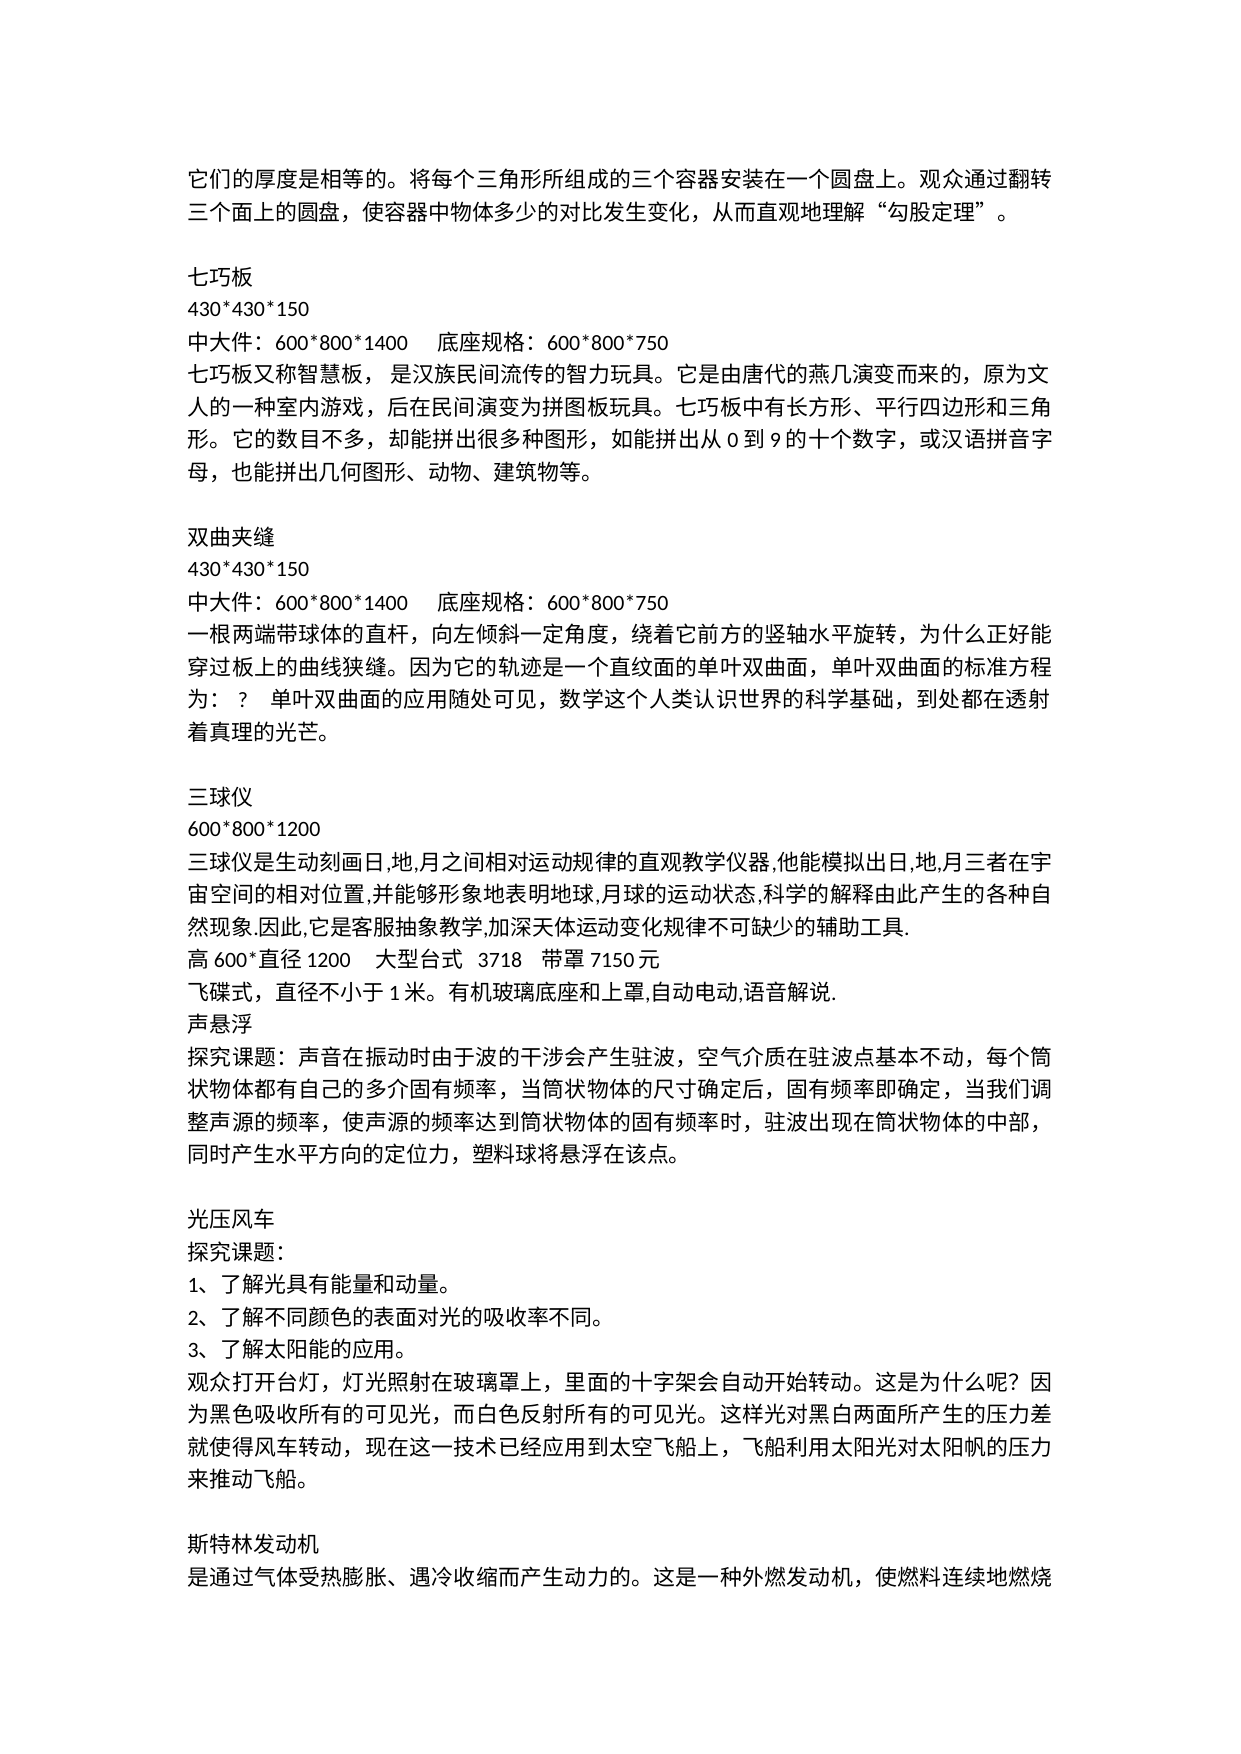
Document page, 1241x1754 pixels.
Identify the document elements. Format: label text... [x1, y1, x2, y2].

text 三球仪 [187, 779, 1053, 812]
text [187, 162, 1053, 227]
text 探究课题：声音在振动时由于波的干涉会产生驻波，空气介质在驻波点基本不动，每个筒状物体都有自己的多介固有频率，当筒状物体的尺寸确定后，固有频率即确定，当我们调整声源的频率，使声源的频率达到筒状物体的固有频率时，驻波出现在筒状物体的中部，同时产生水平方向的定位力，塑料球将悬浮在该点。 [187, 1039, 1053, 1169]
text 高600*直径1200 大型台式 3718 带罩7150元 [187, 942, 1053, 974]
text 七巧板又称智慧板， 是汉族民间流传的智力玩具。它是由唐代的燕几演变而来的，原为文人的一种室内游戏，后在民间演变为拼图板玩具。七巧板中有长方形、平行四边形和三角形。它的数目不多，却能拼出很多种图形，如能拼出从0到9的十个数字，或汉语拼音字母，也能拼出几何图形、动物、建筑物等。 [187, 357, 1053, 487]
text 3、了解太阳能的应用。 [187, 1332, 1053, 1364]
text 声悬浮 [187, 1007, 1053, 1039]
text 七巧板 [187, 259, 1053, 292]
text 1、了解光具有能量和动量。 [187, 1267, 1053, 1299]
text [187, 1559, 1053, 1592]
text 中大件：600*800*1400 底座规格：600*800*750 [187, 324, 1053, 357]
text 光压风车 [187, 1202, 1053, 1234]
text 一根两端带球体的直杆，向左倾斜一定角度，绕着它前方的竖轴水平旋转，为什么正好能穿过板上的曲线狭缝。因为它的轨迹是一个直纹面的单叶双曲面，单叶双曲面的标准方程为： ? 单叶双曲面的应用随处可见，数学这个人类认识世界的科学基础，到处都在透射着真理的光芒。 [187, 617, 1053, 747]
text 斯特林发动机 [187, 1527, 1053, 1559]
text 2、了解不同颜色的表面对光的吸收率不同。 [187, 1299, 1053, 1332]
text 三球仪是生动刻画日,地,月之间相对运动规律的直观教学仪器,他能模拟出日,地,月三者在宇宙空间的相对位置,并能够形象地表明地球,月球的运动状态,科学的解释由此产生的各种自然现象.因此,它是客服抽象教学,加深天体运动变化规律不可缺少的辅助工具. [187, 844, 1053, 942]
text 双曲夹缝 [187, 519, 1053, 552]
text 观众打开台灯，灯光照射在玻璃罩上，里面的十字架会自动开始转动。这是为什么呢？因为黑色吸收所有的可见光，而白色反射所有的可见光。这样光对黑白两面所产生的压力差就使得风车转动，现在这一技术已经应用到太空飞船上，飞船利用太阳光对太阳帆的压力来推动飞船。 [187, 1364, 1053, 1494]
text 飞碟式，直径不小于1米。有机玻璃底座和上罩,自动电动,语音解说. [187, 974, 1053, 1007]
text 中大件：600*800*1400 底座规格：600*800*750 [187, 584, 1053, 617]
text 探究课题： [187, 1234, 1053, 1267]
text 430*430*150 [187, 292, 1053, 324]
text 600*800*1200 [187, 812, 1053, 844]
text 430*430*150 [187, 552, 1053, 584]
